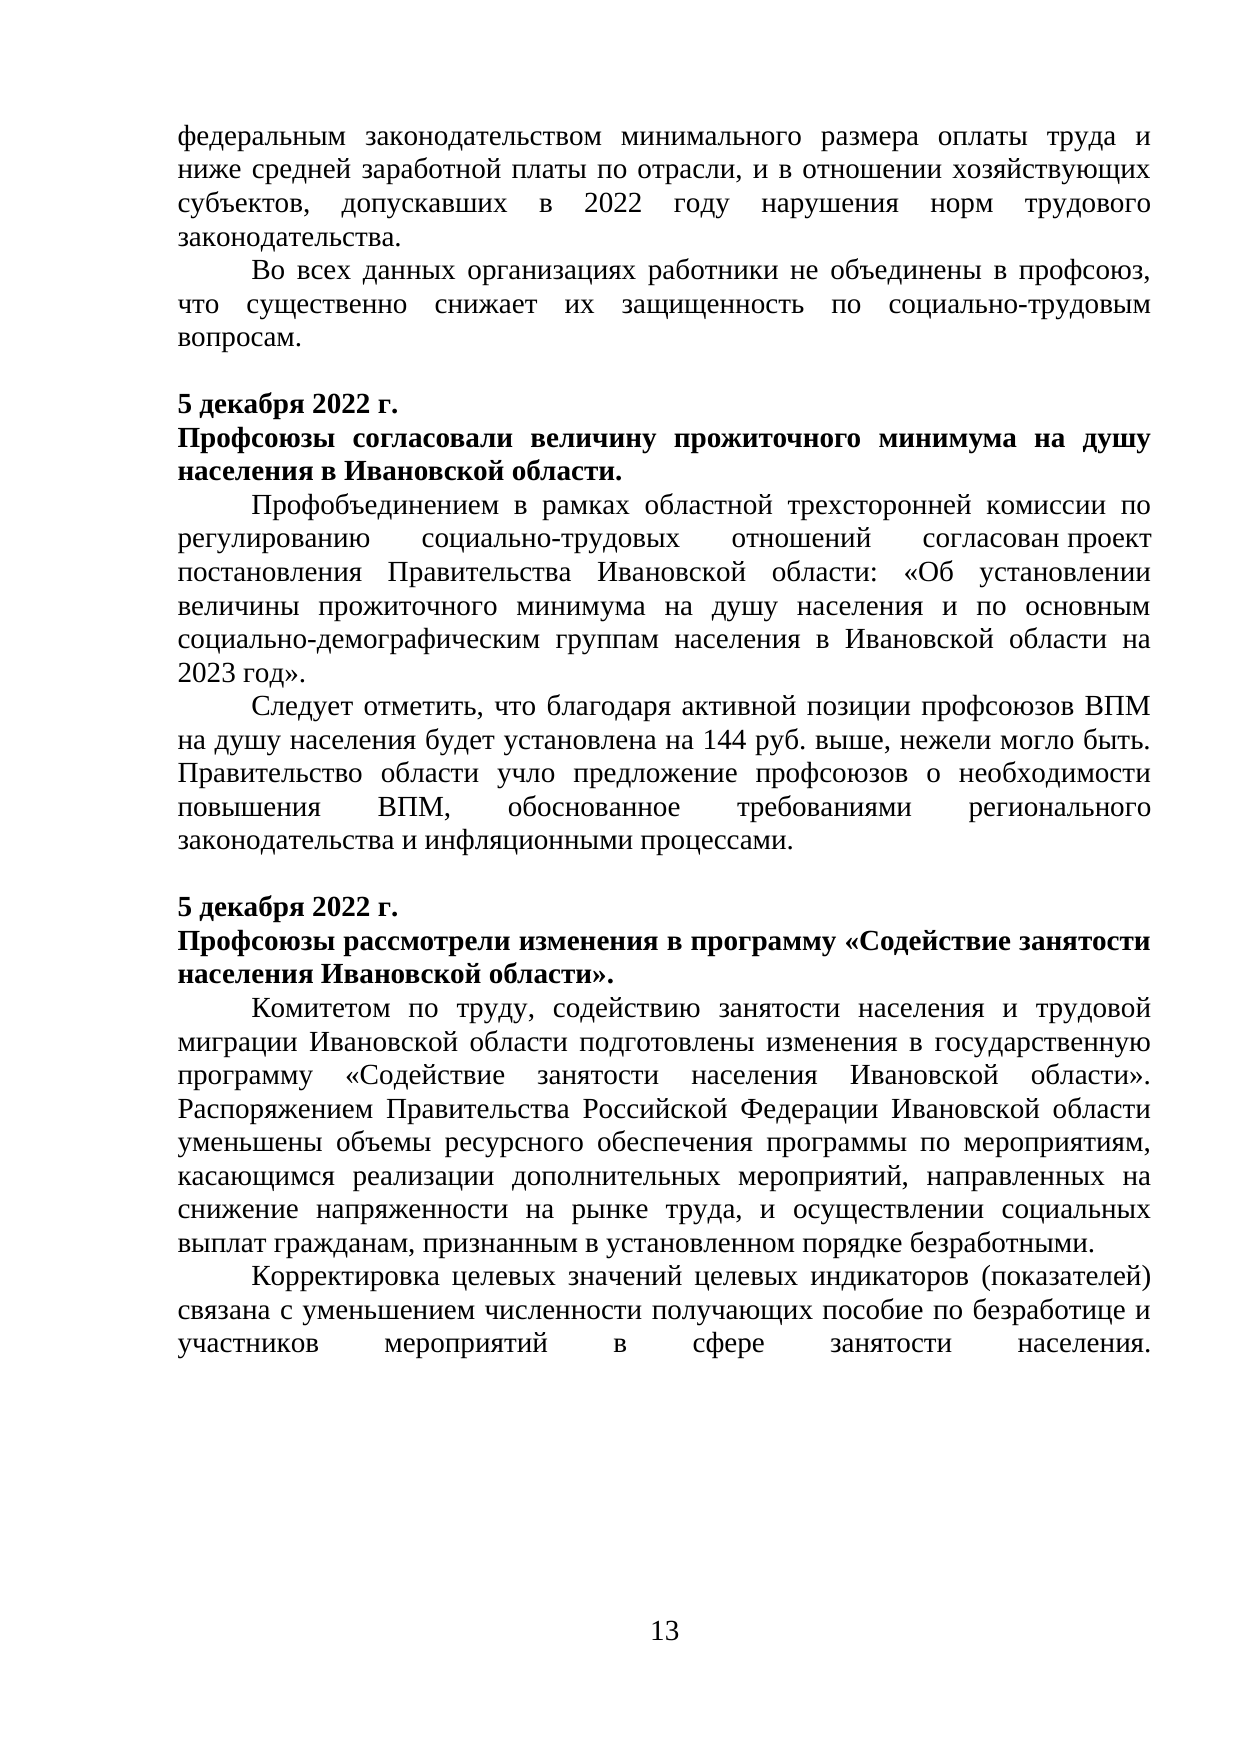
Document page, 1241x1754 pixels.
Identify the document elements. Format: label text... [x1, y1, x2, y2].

text Следует отметить, что благодаря активной позиции профсоюзов ВПМ на душу населения будет установлена на 144 руб. выше, нежели могло быть. Правительство области учло предложение профсоюзов о необходимости повышения ВПМ, обоснованное требованиями регионального законодательства и инфляционными процессами. [177, 688, 1152, 856]
text Профсоюзы согласовали величину прожиточного минимума на душу населения в Ивановской области. [177, 420, 1152, 487]
text 5 декабря 2022 г. [177, 386, 1152, 420]
text Корректировка целевых значений целевых индикаторов (показателей) связана с уменьшением численности получающих пособие по безработице и участников мероприятий в сфере занятости населения. [177, 1258, 1152, 1393]
text 5 декабря 2022 г. [177, 889, 1152, 923]
text Профсоюзы рассмотрели изменения в программу «Содействие занятости населения Ивановской области». [177, 923, 1152, 990]
text Во всех данных организациях работники не объединены в профсоюз, что существенно снижает их защищенность по социально-трудовым вопросам. [177, 252, 1152, 353]
text Профобъединением в рамках областной трехсторонней комиссии по регулированию социально-трудовых отношений согласован проект постановления Правительства Ивановской области: «Об установлении величины прожиточного минимума на душу населения и по основным социально-демографическим группам населения в Ивановской области на 2023 год». [177, 487, 1152, 688]
text Комитетом по труду, содействию занятости населения и трудовой миграции Ивановской области подготовлены изменения в государственную программу «Содействие занятости населения Ивановской области». Распоряжением Правительства Российской Федерации Ивановской области уменьшены объемы ресурсного обеспечения программы по мероприятиям, касающимся реализации дополнительных мероприятий, направленных на снижение напряженности на рынке труда, и осуществлении социальных выплат гражданам, признанным в установленном порядке безработными. [177, 990, 1152, 1258]
